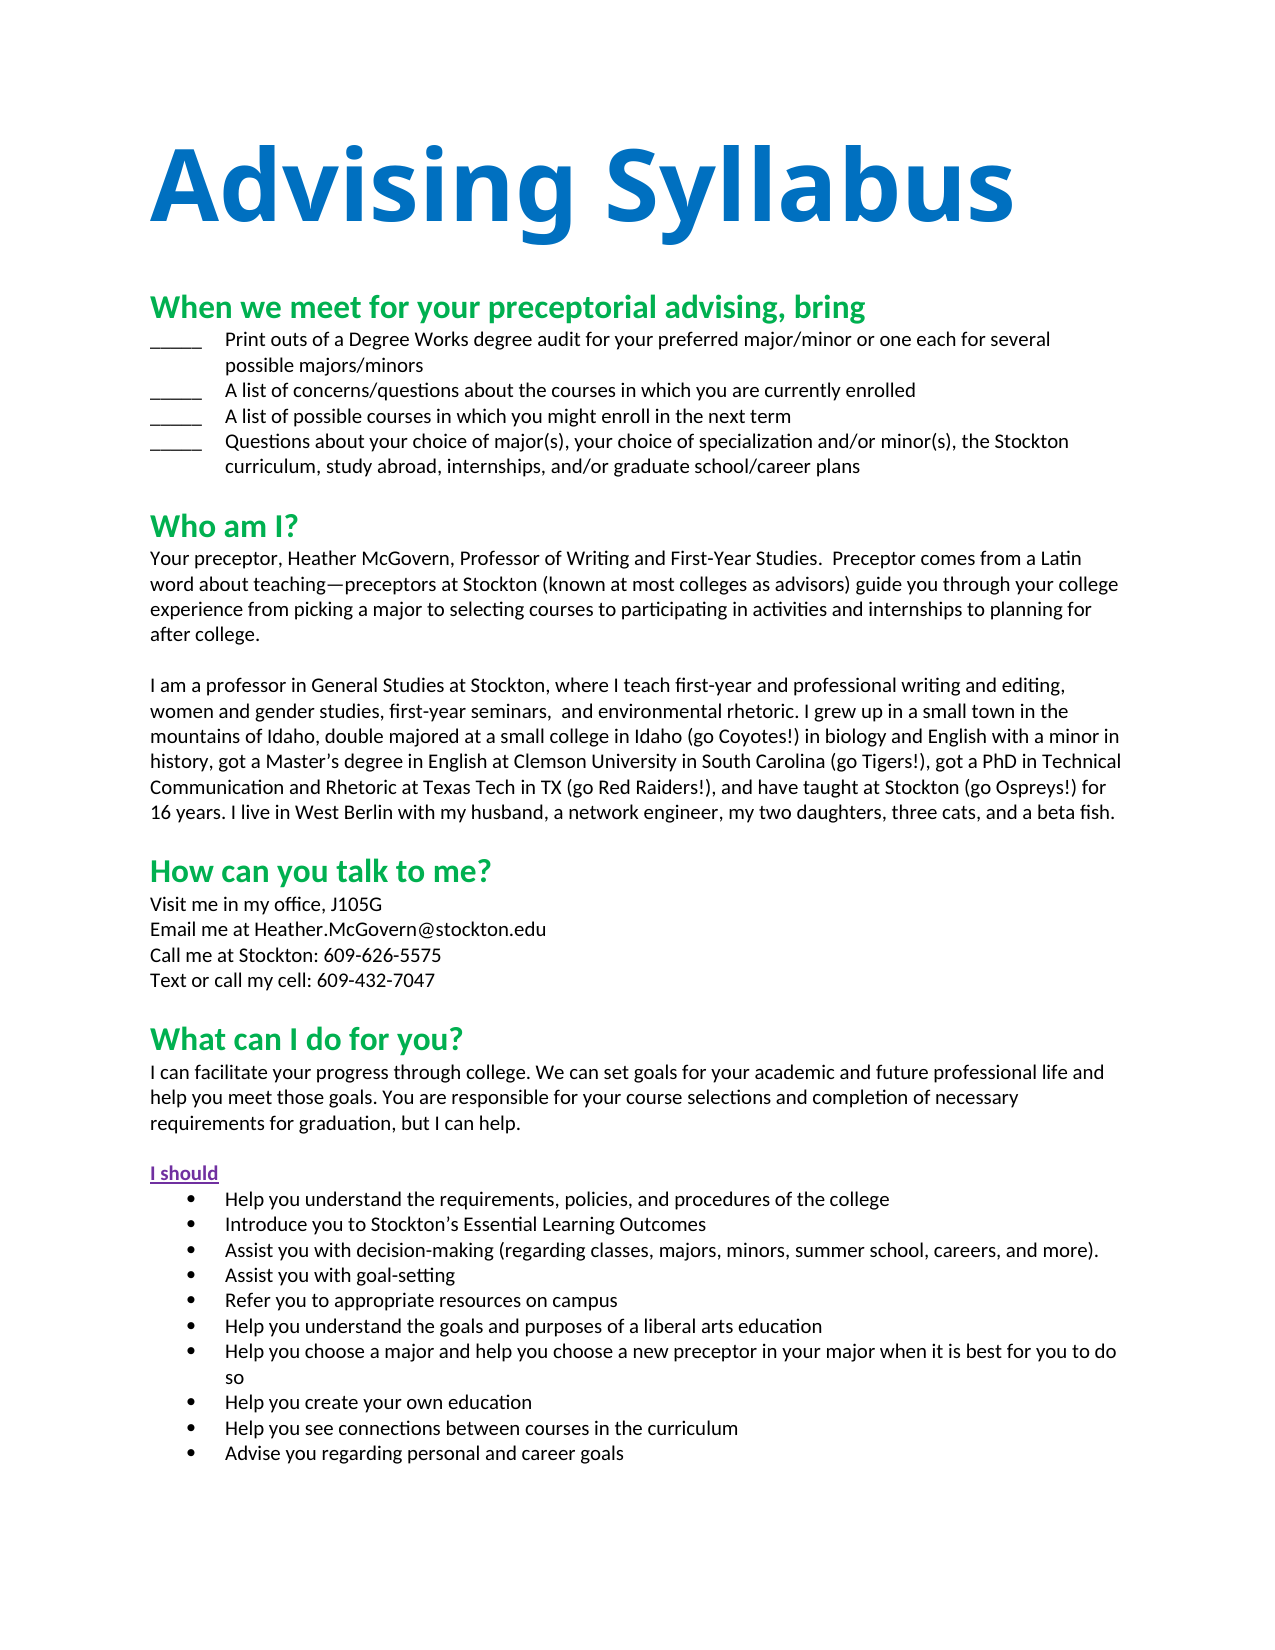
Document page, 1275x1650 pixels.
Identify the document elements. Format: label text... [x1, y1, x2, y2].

text I can facilitate your progress through college. We can set goals for your academic and future professional life and help you meet those goals. You are responsible for your course selections and completion of necessary requirements for graduation, but I can help. [150, 1059, 1125, 1135]
subtitle When we meet for your preceptorial advising, bring [150, 286, 1125, 327]
subtitle Who am I? [150, 504, 1125, 545]
list Help you understand the requirements, policies, and procedures of the college [187, 1186, 1125, 1211]
list Introduce you to Stockton’s Essential Learning Outcomes [187, 1211, 1125, 1237]
list Help you see connections between courses in the curriculum [187, 1415, 1125, 1440]
text Your preceptor, Heather McGovern, Professor of Writing and First-Year Studies. Preceptor comes from a Latin word about teaching—preceptors at Stockton (known at most colleges as advisors) guide you through your college experience from picking a major to selecting courses to participating in activities and internships to planning for after college. [150, 545, 1125, 647]
list Help you choose a major and help you choose a new preceptor in your major when it is best for you to do so [187, 1338, 1125, 1389]
text Email me at Heather.McGovern@stockton.edu [150, 916, 1125, 942]
subtitle I should [150, 1161, 1125, 1186]
subtitle How can you talk to me? [150, 850, 1125, 891]
text _____ A list of concerns/questions about the courses in which you are currently enrolled [150, 377, 1125, 403]
text Visit me in my office, J105G [150, 891, 1125, 916]
list Advise you regarding personal and career goals [187, 1440, 1125, 1466]
text Text or call my cell: 609-432-7047 [150, 967, 1125, 993]
text _____ Questions about your choice of major(s), your choice of specialization and/or minor(s), the Stockton curriculum, study abroad, internships, and/or graduate school/career plans [150, 428, 1125, 479]
subtitle What can I do for you? [150, 1018, 1125, 1059]
list Refer you to appropriate resources on campus [187, 1288, 1125, 1313]
list Assist you with decision-making (regarding classes, majors, minors, summer school, careers, and more). [187, 1237, 1125, 1262]
text Call me at Stockton: 609-626-5575 [150, 942, 1125, 967]
text I am a professor in General Studies at Stockton, where I teach first-year and professional writing and editing, women and gender studies, first-year seminars, and environmental rhetoric. I grew up in a small town in the mountains of Idaho, double majored at a small college in Idaho (go Coyotes!) in biology and English with a minor in history, got a Master’s degree in English at Clemson University in South Carolina (go Tigers!), got a PhD in Technical Communication and Rhetoric at Texas Tech in TX (go Red Raiders!), and have taught at Stockton (go Ospreys!) for 16 years. I live in West Berlin with my husband, a network engineer, my two daughters, three cats, and a beta fish. [150, 672, 1125, 825]
list Help you create your own education [187, 1389, 1125, 1415]
title Advising Syllabus [150, 115, 1125, 251]
text _____ Print outs of a Degree Works degree audit for your preferred major/minor or one each for several possible majors/minors [150, 327, 1125, 377]
text _____ A list of possible courses in which you might enroll in the next term [150, 403, 1125, 428]
list Assist you with goal-setting [187, 1262, 1125, 1288]
list Help you understand the goals and purposes of a liberal arts education [187, 1313, 1125, 1338]
